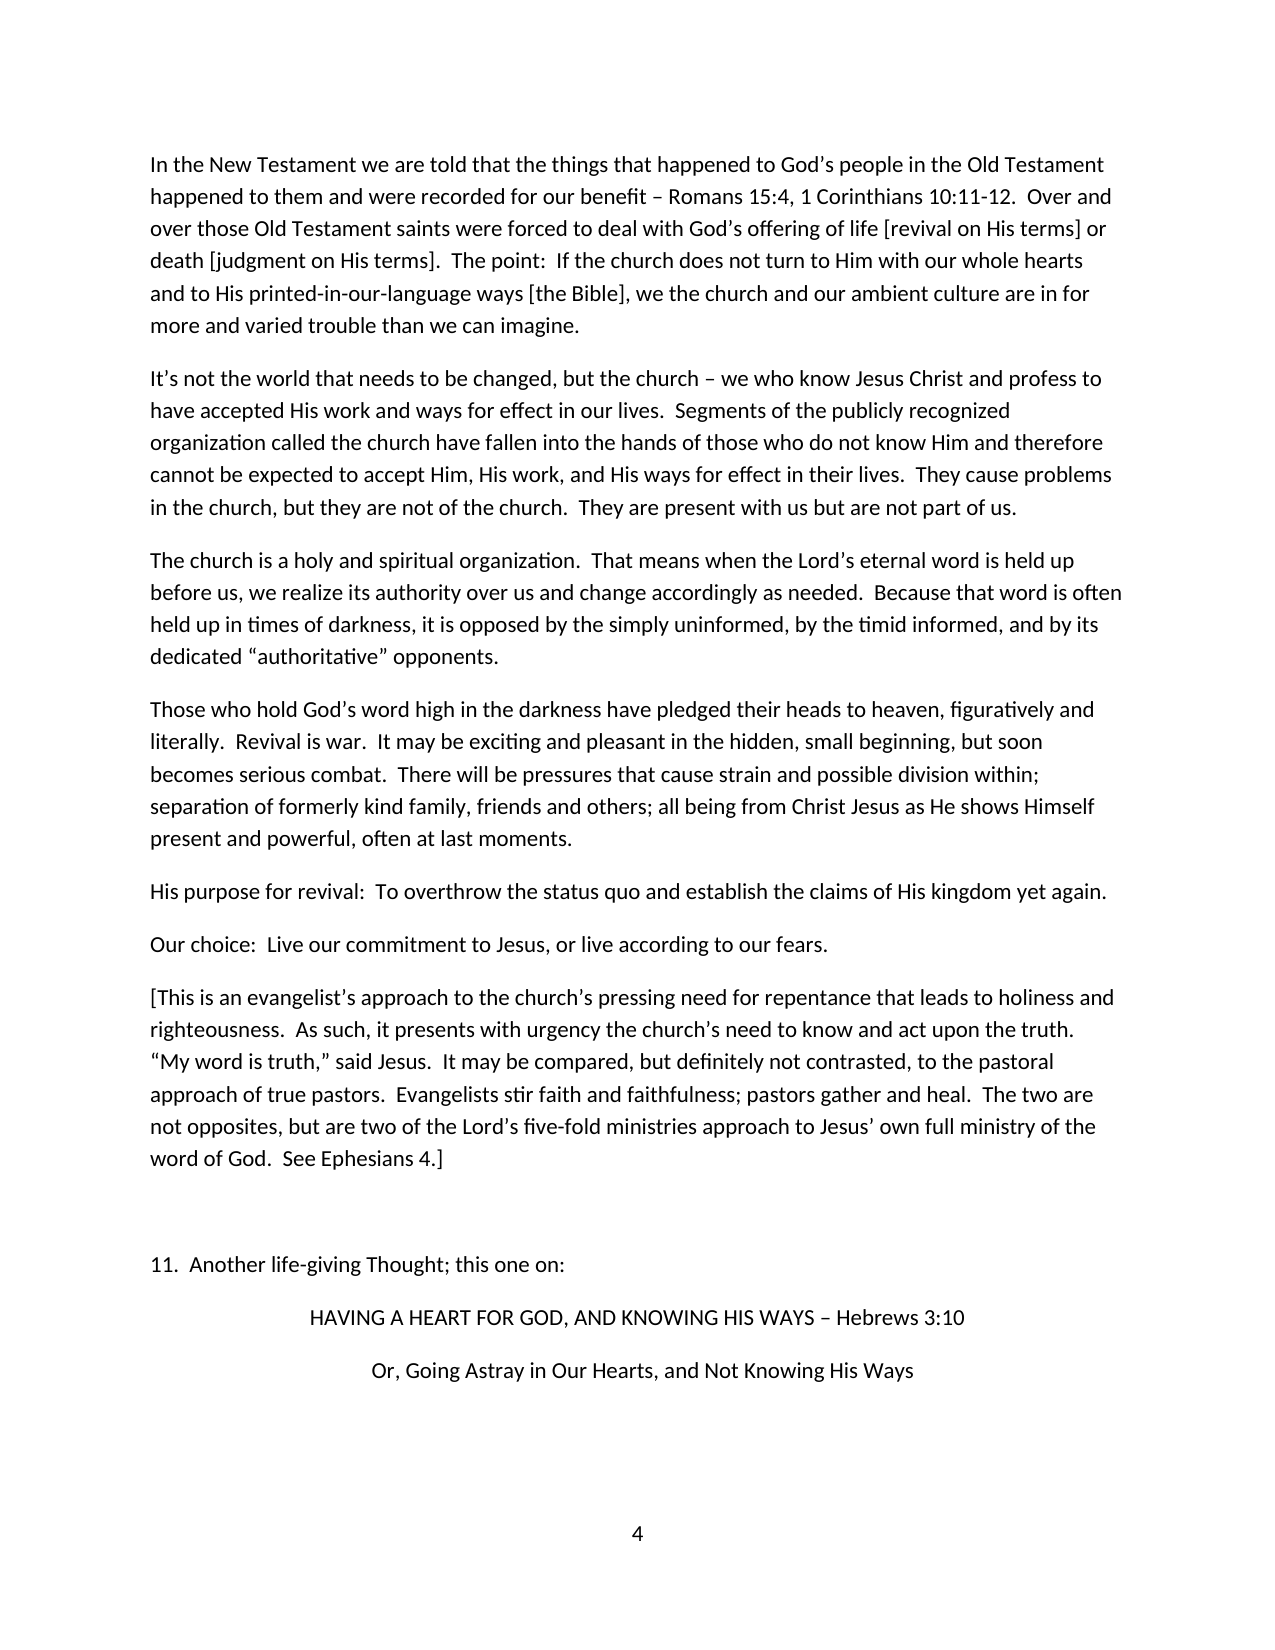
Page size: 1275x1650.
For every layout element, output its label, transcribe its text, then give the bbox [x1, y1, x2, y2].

text The church is a holy and spiritual organization. That means when the Lord’s eternal word is held up before us, we realize its authority over us and change accordingly as needed. Because that word is often held up in times of darkness, it is opposed by the simply uninformed, by the timid informed, and by its dedicated “authoritative” opponents. [150, 546, 1125, 670]
text HAVING A HEART FOR GOD, AND KNOWING HIS WAYS – Hebrews 3:10 [150, 1303, 1125, 1331]
text It’s not the world that needs to be changed, but the church – we who know Jesus Christ and profess to have accepted His work and ways for effect in our lives. Segments of the publicly recognized organization called the church have fallen into the hands of those who do not know Him and therefore cannot be expected to accept Him, His work, and His ways for effect in their lives. They cause problems in the church, but they are not of the church. They are present with us but are not part of us. [150, 364, 1125, 521]
text 11. Another life-giving Thought; this one on: [150, 1250, 1125, 1278]
text His purpose for revival: To overthrow the status quo and establish the claims of His kingdom yet again. [150, 877, 1125, 905]
text Our choice: Live our commitment to Jesus, or live according to our fears. [150, 930, 1125, 958]
text In the New Testament we are told that the things that happened to God’s people in the Old Testament happened to them and were recorded for our benefit – Romans 15:4, 1 Corinthians 10:11-12. Over and over those Old Testament saints were forced to deal with God’s offering of life [revival on His terms] or death [judgment on His terms]. The point: If the church does not turn to Him with our whole hearts and to His printed-in-our-language ways [the Bible], we the church and our ambient culture are in for more and varied trouble than we can imagine. [150, 150, 1125, 339]
text Or, Going Astray in Our Hearts, and Not Knowing His Ways [150, 1356, 1125, 1384]
text [This is an evangelist’s approach to the church’s pressing need for repentance that leads to holiness and righteousness. As such, it presents with urgency the church’s need to know and act upon the truth. “My word is truth,” said Jesus. It may be compared, but definitely not contrasted, to the pastoral approach of true pastors. Evangelists stir faith and faithfulness; pastors gather and heal. The two are not opposites, but are two of the Lord’s five-fold ministries approach to Jesus’ own full ministry of the word of God. See Ephesians 4.] [150, 983, 1125, 1172]
text Those who hold God’s word high in the darkness have pledged their heads to heaven, figuratively and literally. Revival is war. It may be exciting and pleasant in the hidden, small beginning, but soon becomes serious combat. There will be pressures that cause strain and possible division within; separation of formerly kind family, friends and others; all being from Christ Jesus as He shows Himself present and powerful, often at last moments. [150, 695, 1125, 852]
